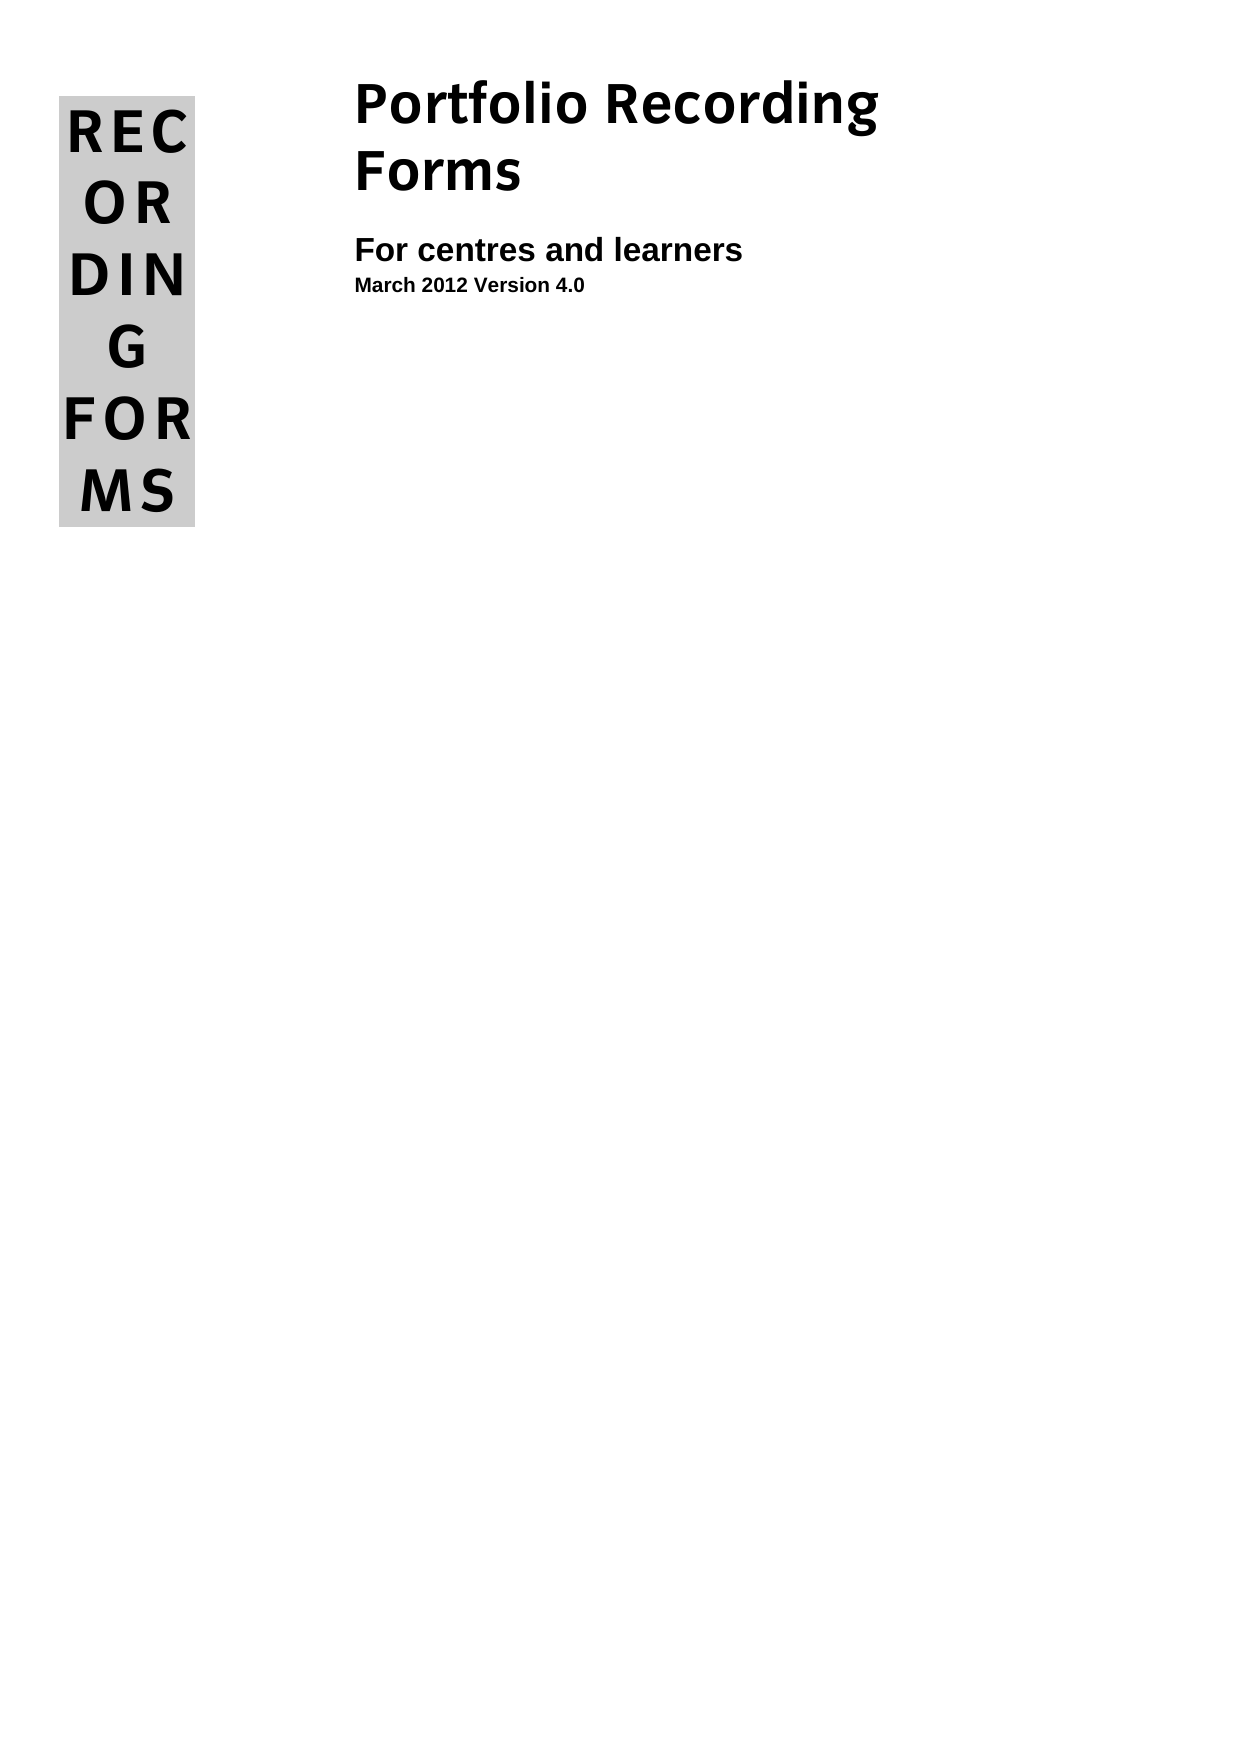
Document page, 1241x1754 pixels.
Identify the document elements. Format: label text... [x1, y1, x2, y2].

text March 2012 Version 4.0 [354, 273, 1063, 297]
text recording forms [59, 96, 195, 527]
text For centres and learners [354, 230, 878, 268]
text Portfolio Recording Forms [354, 71, 1063, 205]
